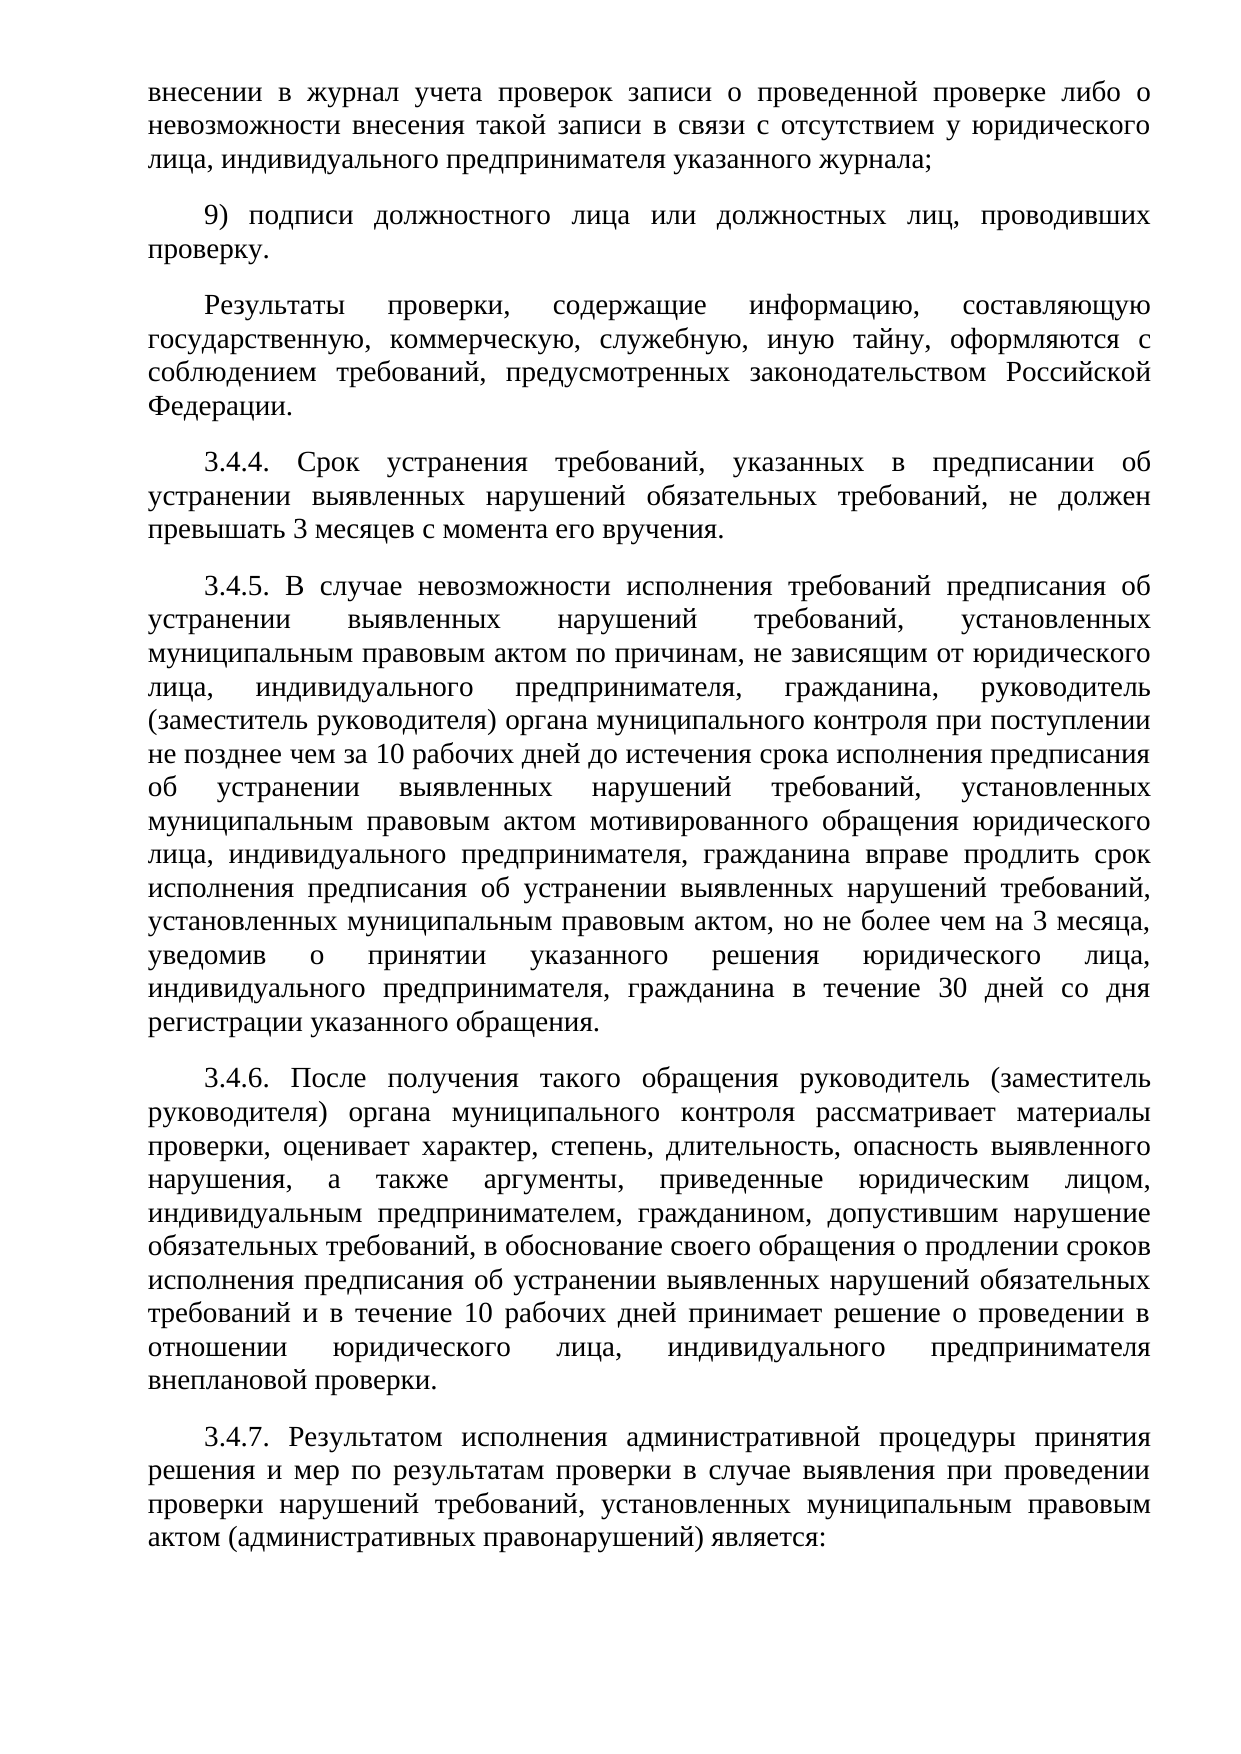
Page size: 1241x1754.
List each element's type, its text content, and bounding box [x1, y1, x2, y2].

text 3.4.6. После получения такого обращения руководитель (заместитель руководителя) органа муниципального контроля рассматривает материалы проверки, оценивает характер, степень, длительность, опасность выявленного нарушения, а также аргументы, приведенные юридическим лицом, индивидуальным предпринимателем, гражданином, допустившим нарушение обязательных требований, в обоснование своего обращения о продлении сроков исполнения предписания об устранении выявленных нарушений обязательных требований и в течение 10 рабочих дней принимает решение о проведении в отношении юридического лица, индивидуального предпринимателя внеплановой проверки. [148, 1061, 1152, 1396]
text Результаты проверки, содержащие информацию, составляющую государственную, коммерческую, служебную, иную тайну, оформляются с соблюдением требований, предусмотренных законодательством Российской Федерации. [148, 287, 1152, 422]
text 3.4.4. Срок устранения требований, указанных в предписании об устранении выявленных нарушений обязательных требований, не должен превышать 3 месяцев с момента его вручения. [148, 444, 1152, 545]
text 3.4.7. Результатом исполнения административной процедуры принятия решения и мер по результатам проверки в случае выявления при проведении проверки нарушений требований, установленных муниципальным правовым актом (административных правонарушений) является: [148, 1419, 1152, 1553]
text 3.4.5. В случае невозможности исполнения требований предписания об устранении выявленных нарушений требований, установленных муниципальным правовым актом по причинам, не зависящим от юридического лица, индивидуального предпринимателя, гражданина, руководитель (заместитель руководителя) органа муниципального контроля при поступлении не позднее чем за 10 рабочих дней до истечения срока исполнения предписания об устранении выявленных нарушений требований, установленных муниципальным правовым актом мотивированного обращения юридического лица, индивидуального предпринимателя, гражданина вправе продлить срок исполнения предписания об устранении выявленных нарушений требований, установленных муниципальным правовым актом, но не более чем на 3 месяца, уведомив о принятии указанного решения юридического лица, индивидуального предпринимателя, гражданина в течение 30 дней со дня регистрации указанного обращения. [148, 568, 1152, 1038]
text 9) подписи должностного лица или должностных лиц, проводивших проверку. [148, 197, 1152, 264]
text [148, 74, 1152, 174]
